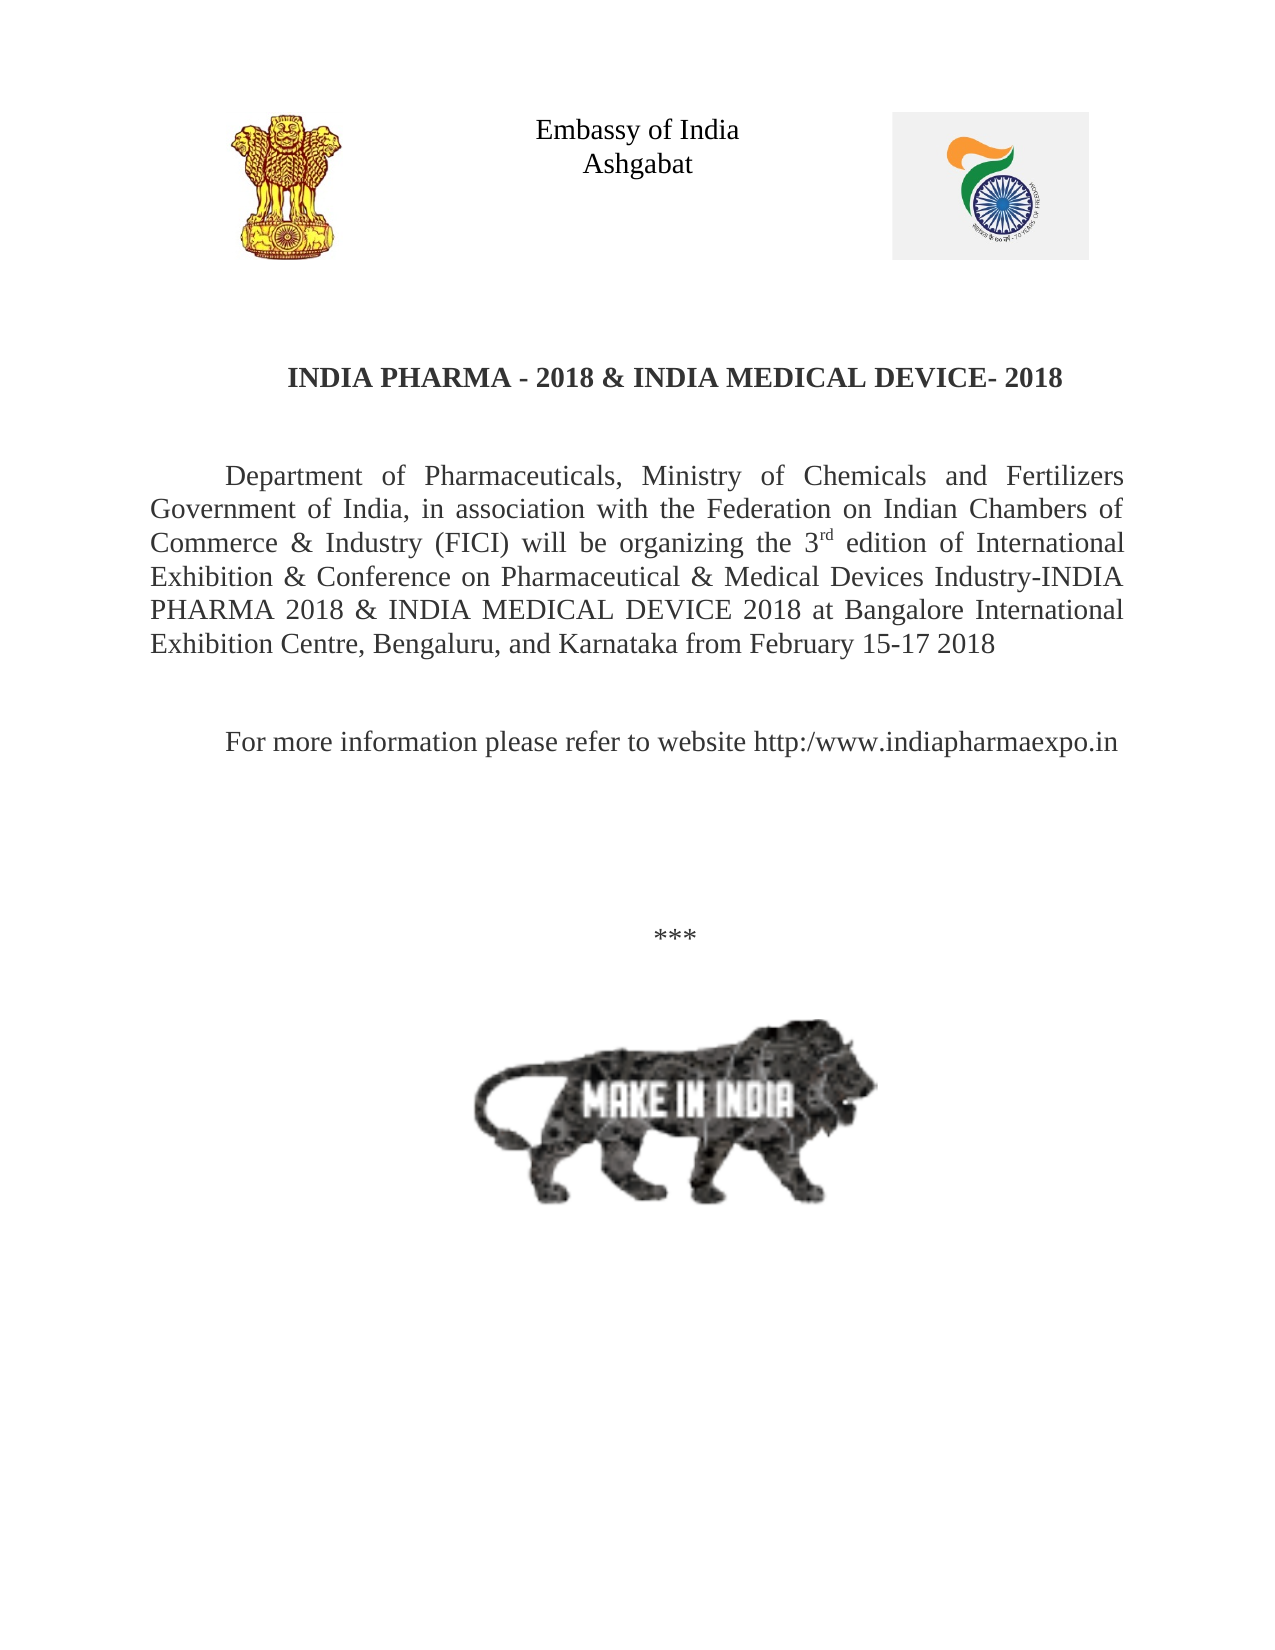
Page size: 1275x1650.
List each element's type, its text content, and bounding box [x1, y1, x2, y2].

picture [225, 112, 343, 260]
picture [892, 112, 1089, 260]
picture [472, 1019, 878, 1209]
table_header [108, 113, 461, 277]
table_header [814, 113, 1167, 277]
table_header Embassy of India Ashgabat [461, 113, 814, 277]
text *** [150, 921, 1125, 954]
text Department of Pharmaceuticals, Ministry of Chemicals and Fertilizers Government of India, in association with the Federation on Indian Chambers of Commerce & Industry (FICI) will be organizing the 3rd edition of International Exhibition & Conference on Pharmaceutical & Medical Devices Industry-INDIA PHARMA 2018 & INDIA MEDICAL DEVICE 2018 at Bangalore International Exhibition Centre, Bengaluru, and Karnataka from February 15-17 2018 [150, 458, 1125, 659]
text For more information please refer to website http:/www.indiapharmaexpo.in [150, 724, 1125, 758]
text INDIA PHARMA - 2018 & INDIA MEDICAL DEVICE- 2018 [150, 360, 1125, 393]
